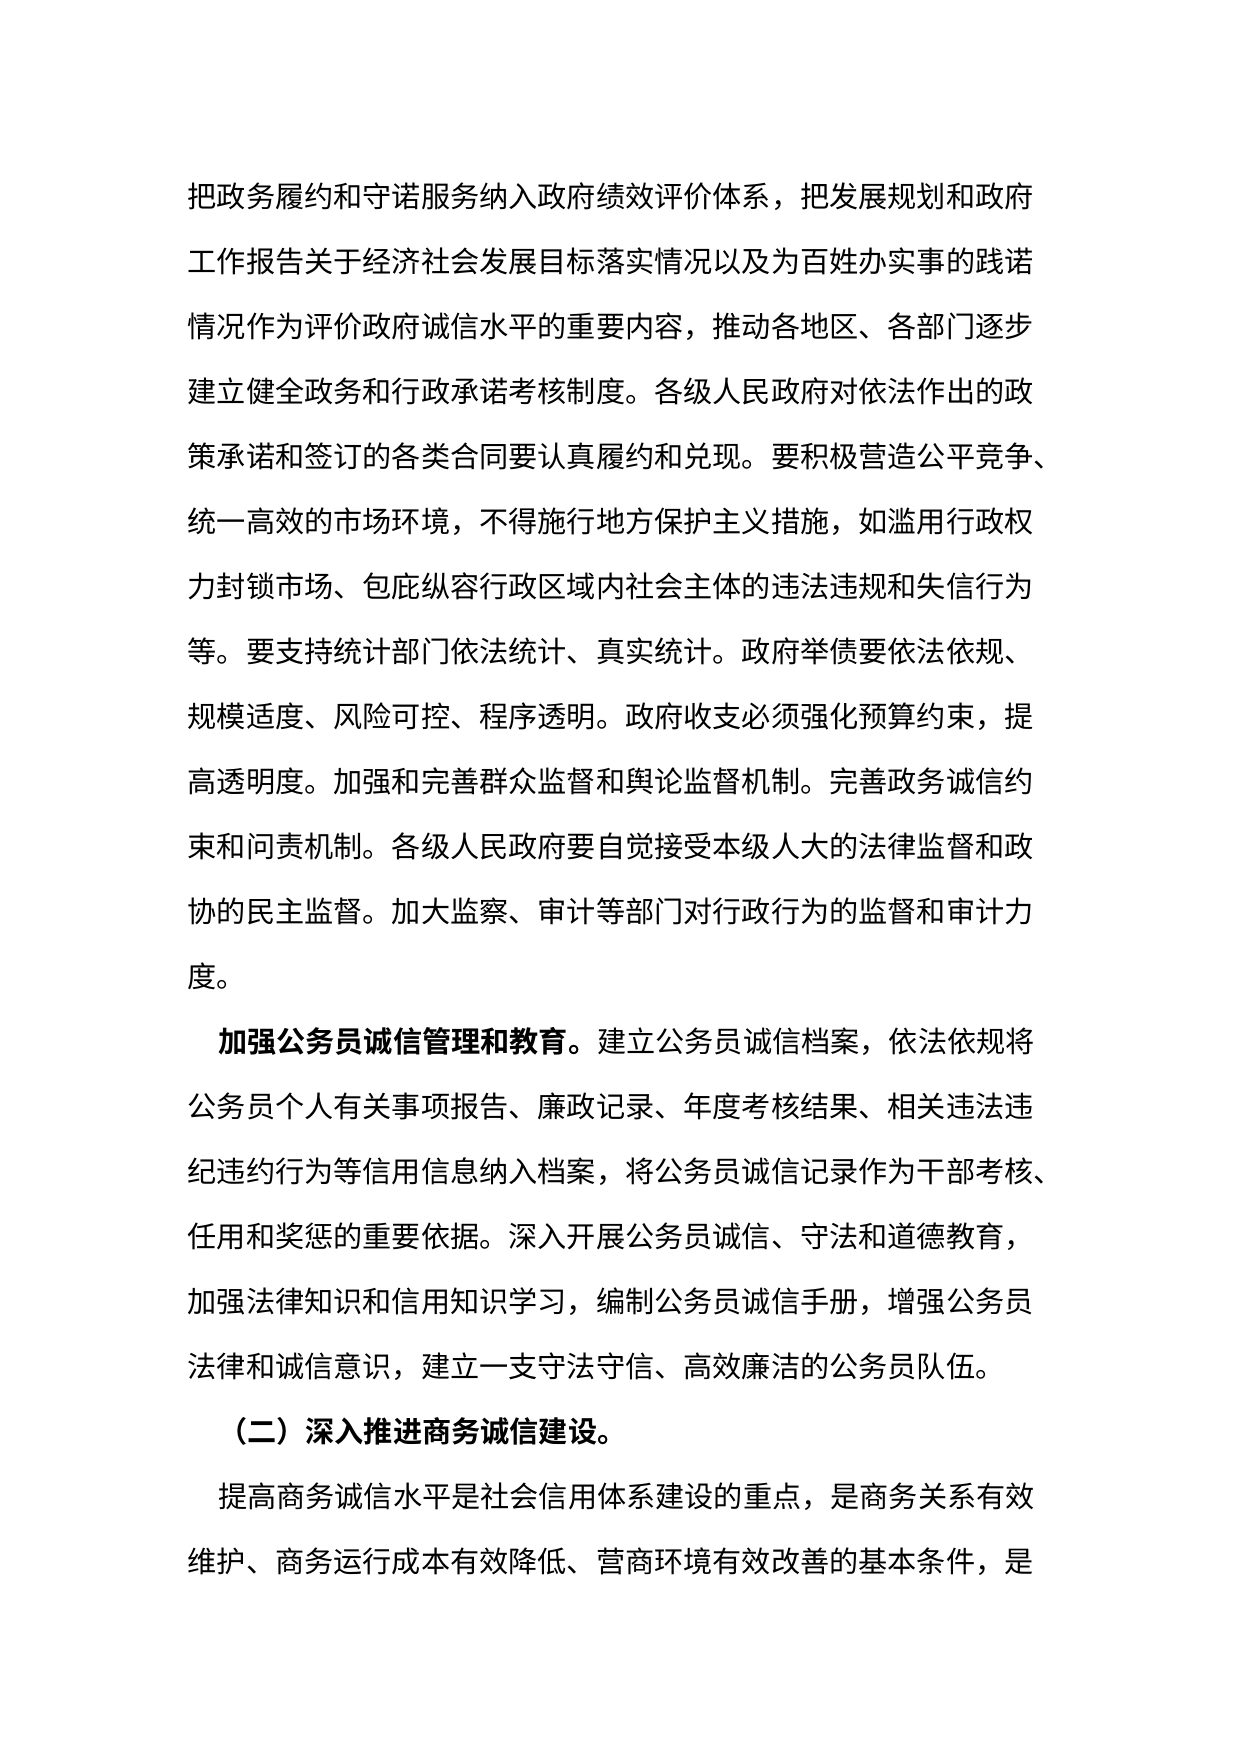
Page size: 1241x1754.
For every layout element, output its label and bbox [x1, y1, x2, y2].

text [187, 162, 1053, 1592]
